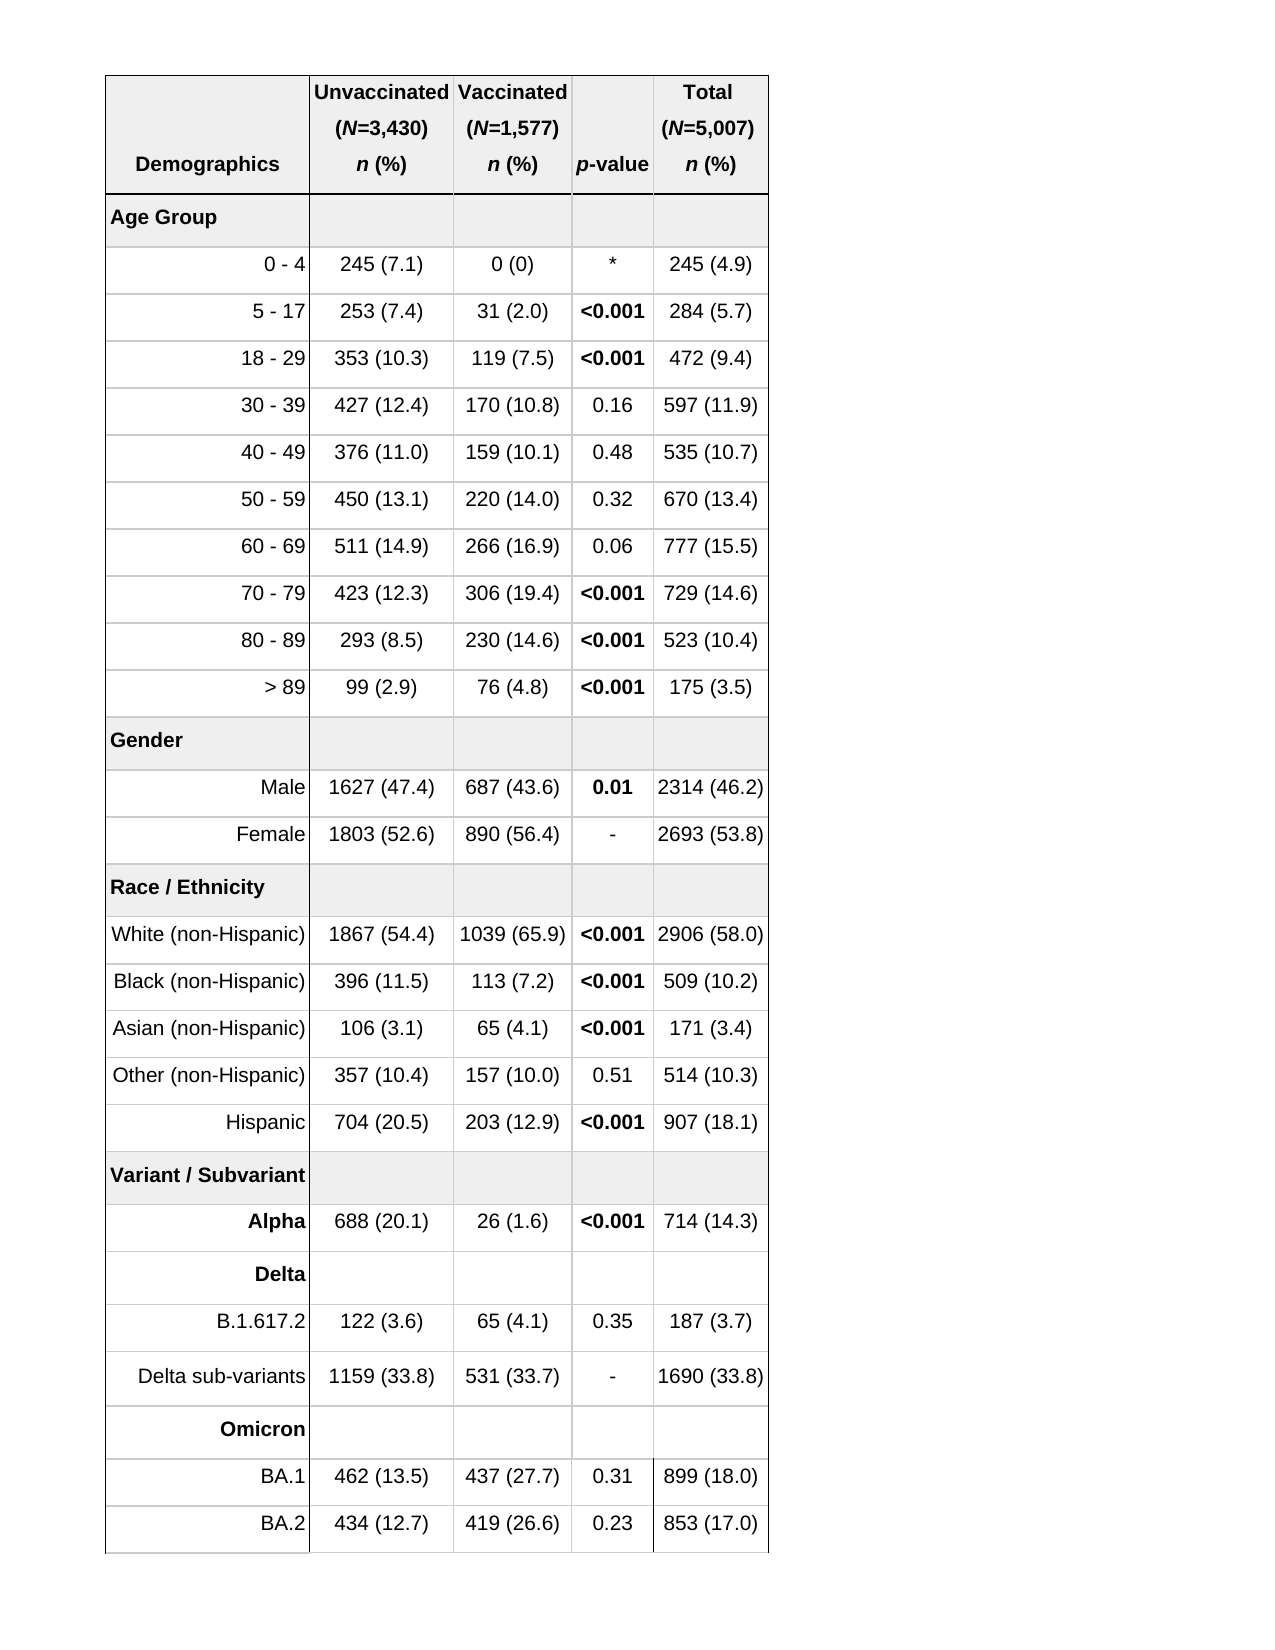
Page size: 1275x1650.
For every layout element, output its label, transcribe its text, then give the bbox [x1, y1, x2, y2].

table_cell <0.001 [573, 624, 653, 669]
table_cell Gender [106, 718, 309, 769]
table_cell 50 - 59 [106, 483, 309, 528]
table_cell [454, 718, 571, 769]
table_cell 0.32 [573, 483, 653, 528]
table_cell [454, 1407, 571, 1458]
table_cell 1867 (54.4) [310, 917, 453, 963]
table_cell 396 (11.5) [310, 965, 453, 1010]
table_cell 306 (19.4) [454, 577, 571, 622]
table_cell 157 (10.0) [454, 1058, 571, 1104]
table_cell 106 (3.1) [310, 1011, 453, 1057]
table_cell Alpha [106, 1205, 309, 1251]
table_cell 187 (3.7) [654, 1305, 768, 1351]
table_cell 729 (14.6) [654, 577, 768, 622]
table_cell - [573, 1352, 653, 1405]
table_cell 670 (13.4) [654, 483, 768, 528]
table_cell Race / Ethnicity [106, 865, 309, 916]
table_cell Female [106, 818, 309, 863]
table_cell [310, 1152, 453, 1204]
table_cell Omicron [106, 1407, 309, 1458]
table_cell 284 (5.7) [654, 295, 768, 340]
table_cell 5 - 17 [106, 295, 309, 340]
table_cell 2693 (53.8) [654, 818, 768, 863]
table_cell 65 (4.1) [454, 1305, 571, 1351]
table_cell Male [106, 771, 309, 816]
table_cell 122 (3.6) [310, 1305, 453, 1351]
table_cell Asian (non-Hispanic) [106, 1011, 309, 1057]
table_cell 293 (8.5) [310, 624, 453, 669]
table_cell [454, 195, 571, 246]
table_cell 523 (10.4) [654, 624, 768, 669]
table_cell 0.23 [572, 1506, 653, 1552]
table_cell 245 (7.1) [310, 248, 453, 293]
table_cell <0.001 [573, 671, 653, 716]
table_header Unvaccinated (N=3,430) n (%) [310, 76, 453, 193]
table_cell White (non-Hispanic) [106, 917, 309, 963]
table_cell 65 (4.1) [454, 1011, 571, 1057]
table_cell 171 (3.4) [654, 1011, 768, 1057]
table_header Total (N=5,007) n (%) [654, 76, 768, 193]
table_cell 1690 (33.8) [654, 1352, 768, 1405]
table_cell 99 (2.9) [310, 671, 453, 716]
table_cell [573, 1407, 653, 1458]
table_cell 427 (12.4) [310, 389, 453, 434]
table_cell <0.001 [573, 1105, 653, 1151]
table_cell Age Group [106, 195, 309, 246]
table_cell [573, 865, 653, 916]
table_cell 26 (1.6) [454, 1205, 571, 1251]
table_cell 203 (12.9) [454, 1105, 571, 1151]
table_cell 113 (7.2) [454, 965, 571, 1010]
table_cell 376 (11.0) [310, 436, 453, 481]
table_cell 597 (11.9) [654, 389, 768, 434]
table_cell 714 (14.3) [654, 1205, 768, 1251]
table_cell 511 (14.9) [310, 530, 453, 575]
table_cell 514 (10.3) [654, 1058, 768, 1104]
table_cell [573, 1152, 653, 1204]
table_cell [310, 195, 453, 246]
table_cell Hispanic [106, 1105, 309, 1151]
table_cell [573, 195, 653, 246]
table_cell 1627 (47.4) [310, 771, 453, 816]
table_cell [654, 1407, 768, 1458]
table_cell 509 (10.2) [654, 965, 768, 1010]
table_cell 220 (14.0) [454, 483, 571, 528]
table_cell 245 (4.9) [654, 248, 768, 293]
table_cell 531 (33.7) [454, 1352, 571, 1405]
table_cell 30 - 39 [106, 389, 309, 434]
table_cell 899 (18.0) [654, 1460, 768, 1505]
table_cell [654, 1252, 768, 1303]
table_cell <0.001 [573, 917, 653, 963]
table_cell Other (non-Hispanic) [106, 1058, 309, 1104]
table_cell 159 (10.1) [454, 436, 571, 481]
table_cell 0.51 [573, 1058, 653, 1104]
table_cell 0.48 [573, 436, 653, 481]
table_cell Delta sub-variants [106, 1352, 309, 1405]
table_cell 357 (10.4) [310, 1058, 453, 1104]
table_cell B.1.617.2 [106, 1305, 309, 1351]
table_cell 450 (13.1) [310, 483, 453, 528]
table_cell BA.1 [106, 1460, 309, 1505]
table_cell [310, 718, 453, 769]
table_cell 0.31 [572, 1460, 653, 1505]
table_cell 0 (0) [454, 248, 571, 293]
table_cell 1159 (33.8) [310, 1352, 453, 1405]
table_cell 31 (2.0) [454, 295, 571, 340]
table_cell <0.001 [573, 1011, 653, 1057]
table_cell 687 (43.6) [454, 771, 571, 816]
table_cell 1803 (52.6) [310, 818, 453, 863]
table_cell 70 - 79 [106, 577, 309, 622]
table_cell > 89 [106, 671, 309, 716]
table_cell [310, 865, 453, 916]
table_cell 0.16 [573, 389, 653, 434]
table_cell [454, 1152, 571, 1204]
table_cell 907 (18.1) [654, 1105, 768, 1151]
table_header p-value [573, 76, 653, 193]
table_cell [654, 865, 768, 916]
table_cell [573, 1252, 653, 1303]
table_cell 2906 (58.0) [654, 917, 768, 963]
table_cell [573, 718, 653, 769]
table_cell 0.06 [573, 530, 653, 575]
table_cell 80 - 89 [106, 624, 309, 669]
table_cell 419 (26.6) [454, 1506, 571, 1552]
table_cell 119 (7.5) [454, 342, 571, 387]
table_cell Variant / Subvariant [106, 1152, 309, 1204]
table_cell 2314 (46.2) [654, 771, 768, 816]
table_cell 0.01 [573, 771, 653, 816]
table_cell 353 (10.3) [310, 342, 453, 387]
table_cell 437 (27.7) [454, 1460, 571, 1505]
table_cell 535 (10.7) [654, 436, 768, 481]
table_cell <0.001 [573, 577, 653, 622]
table_cell 18 - 29 [106, 342, 309, 387]
table_cell 434 (12.7) [310, 1506, 453, 1552]
table_cell BA.2 [106, 1507, 309, 1552]
table_cell [654, 1152, 768, 1204]
table_cell [454, 1252, 571, 1303]
table_cell 853 (17.0) [654, 1506, 768, 1552]
table_cell 704 (20.5) [310, 1105, 453, 1151]
table_cell - [573, 818, 653, 863]
table_cell 0.35 [573, 1305, 653, 1351]
table_cell 230 (14.6) [454, 624, 571, 669]
table_cell 170 (10.8) [454, 389, 571, 434]
table_cell <0.001 [573, 1205, 653, 1251]
table_header Demographics [106, 76, 309, 193]
table_cell 688 (20.1) [310, 1205, 453, 1251]
table_cell Black (non-Hispanic) [106, 965, 309, 1010]
table_cell [654, 195, 768, 246]
table_cell * [573, 248, 653, 293]
table_cell [654, 718, 768, 769]
table_cell 462 (13.5) [310, 1460, 453, 1505]
table_cell [454, 865, 571, 916]
table_cell 40 - 49 [106, 436, 309, 481]
table_cell <0.001 [573, 295, 653, 340]
table_cell 890 (56.4) [454, 818, 571, 863]
table_cell 1039 (65.9) [454, 917, 571, 963]
table_cell 472 (9.4) [654, 342, 768, 387]
table_cell 60 - 69 [106, 530, 309, 575]
table_cell [310, 1252, 453, 1303]
table_cell 253 (7.4) [310, 295, 453, 340]
table_cell 175 (3.5) [654, 671, 768, 716]
table_cell [310, 1407, 453, 1458]
table_cell Delta [106, 1252, 309, 1303]
table_cell <0.001 [573, 965, 653, 1010]
table_cell 266 (16.9) [454, 530, 571, 575]
table_cell 777 (15.5) [654, 530, 768, 575]
table_header Vaccinated (N=1,577) n (%) [454, 76, 571, 193]
table_cell 0 - 4 [106, 248, 309, 293]
table_cell <0.001 [573, 342, 653, 387]
table_cell 76 (4.8) [454, 671, 571, 716]
table_cell 423 (12.3) [310, 577, 453, 622]
